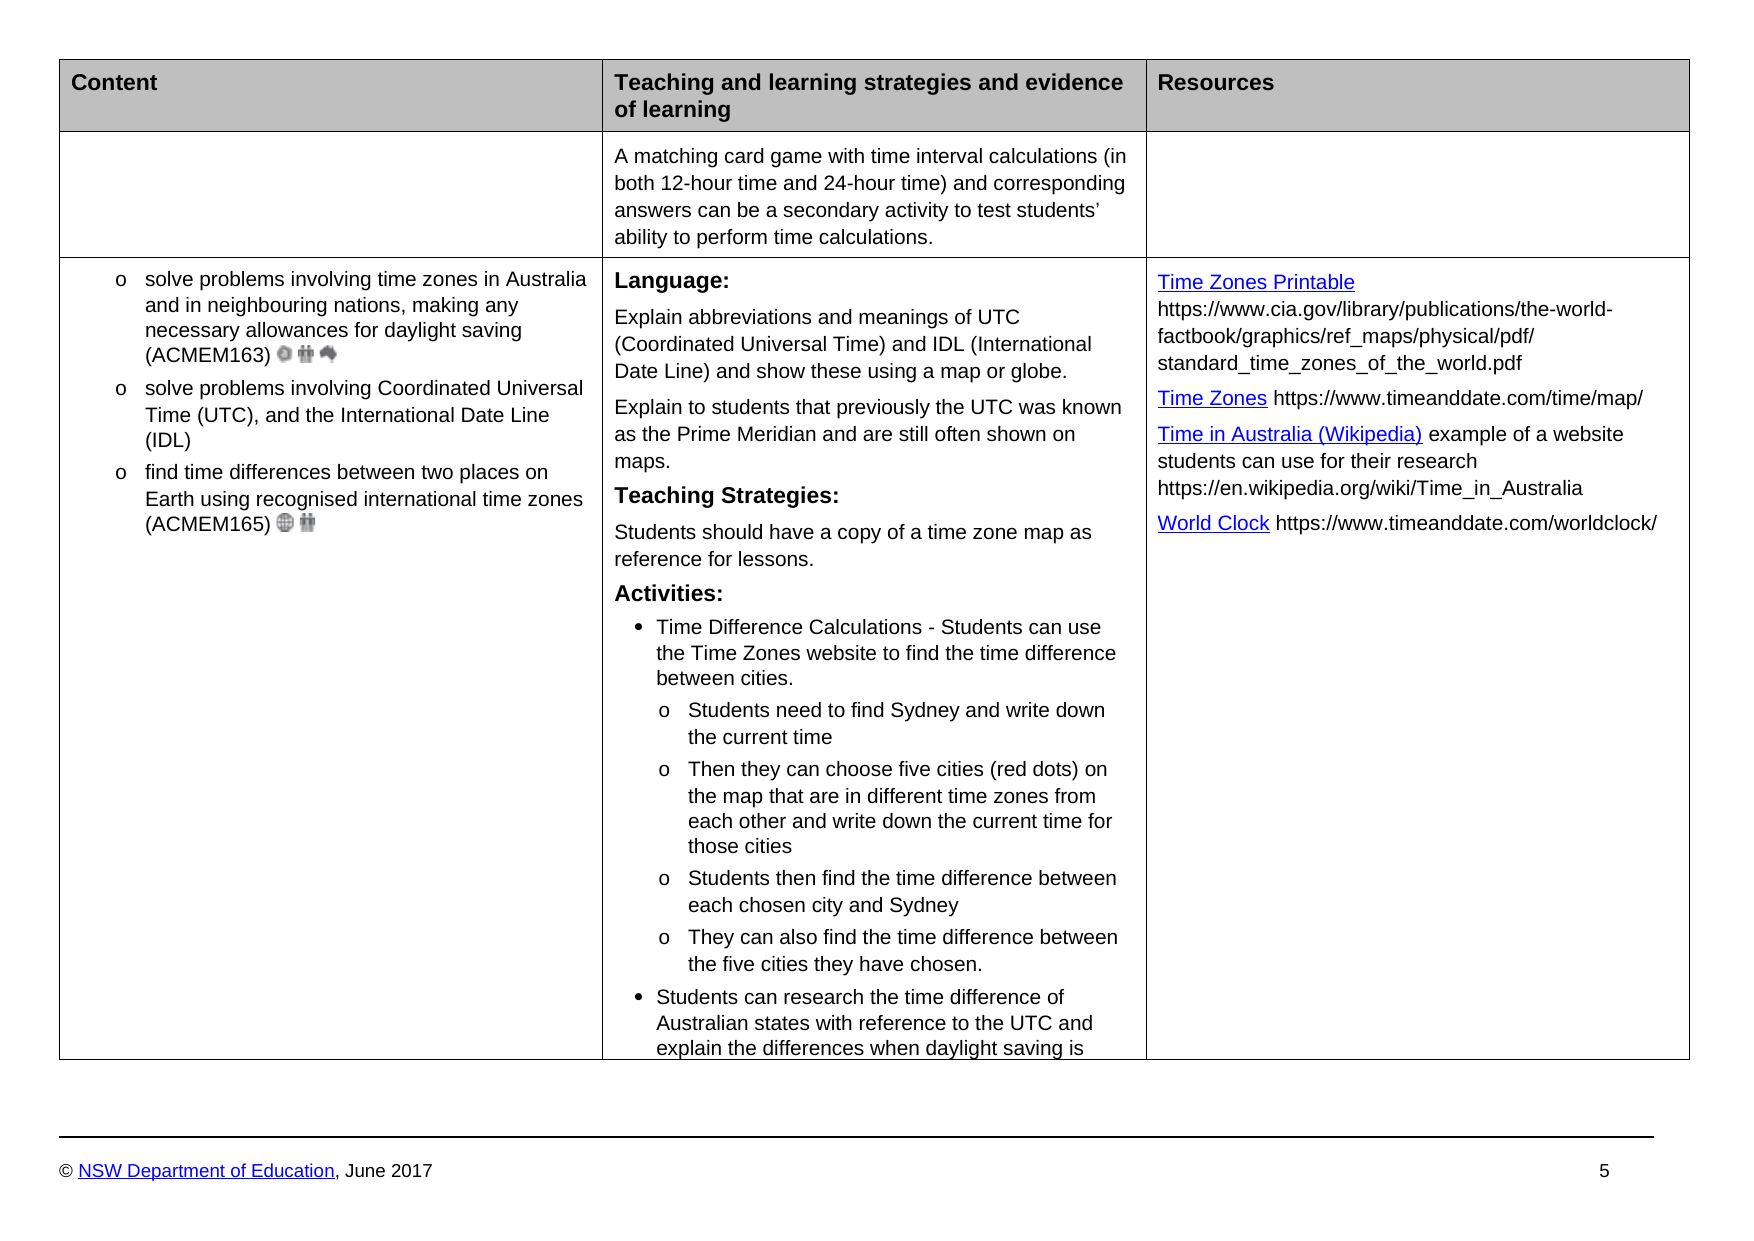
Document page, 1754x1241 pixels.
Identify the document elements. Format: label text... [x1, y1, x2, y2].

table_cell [1147, 132, 1689, 257]
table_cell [60, 132, 602, 257]
picture [276, 345, 293, 363]
picture [298, 345, 314, 363]
picture [276, 513, 294, 532]
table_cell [60, 258, 602, 1059]
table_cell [603, 132, 1146, 257]
picture [319, 345, 337, 363]
table_header Teaching and learning strategies and evidence of learning [603, 60, 1146, 131]
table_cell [1147, 258, 1689, 1059]
table_header Content [60, 60, 602, 131]
picture [299, 513, 316, 532]
table_header Resources [1147, 60, 1689, 131]
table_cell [603, 258, 1146, 1059]
